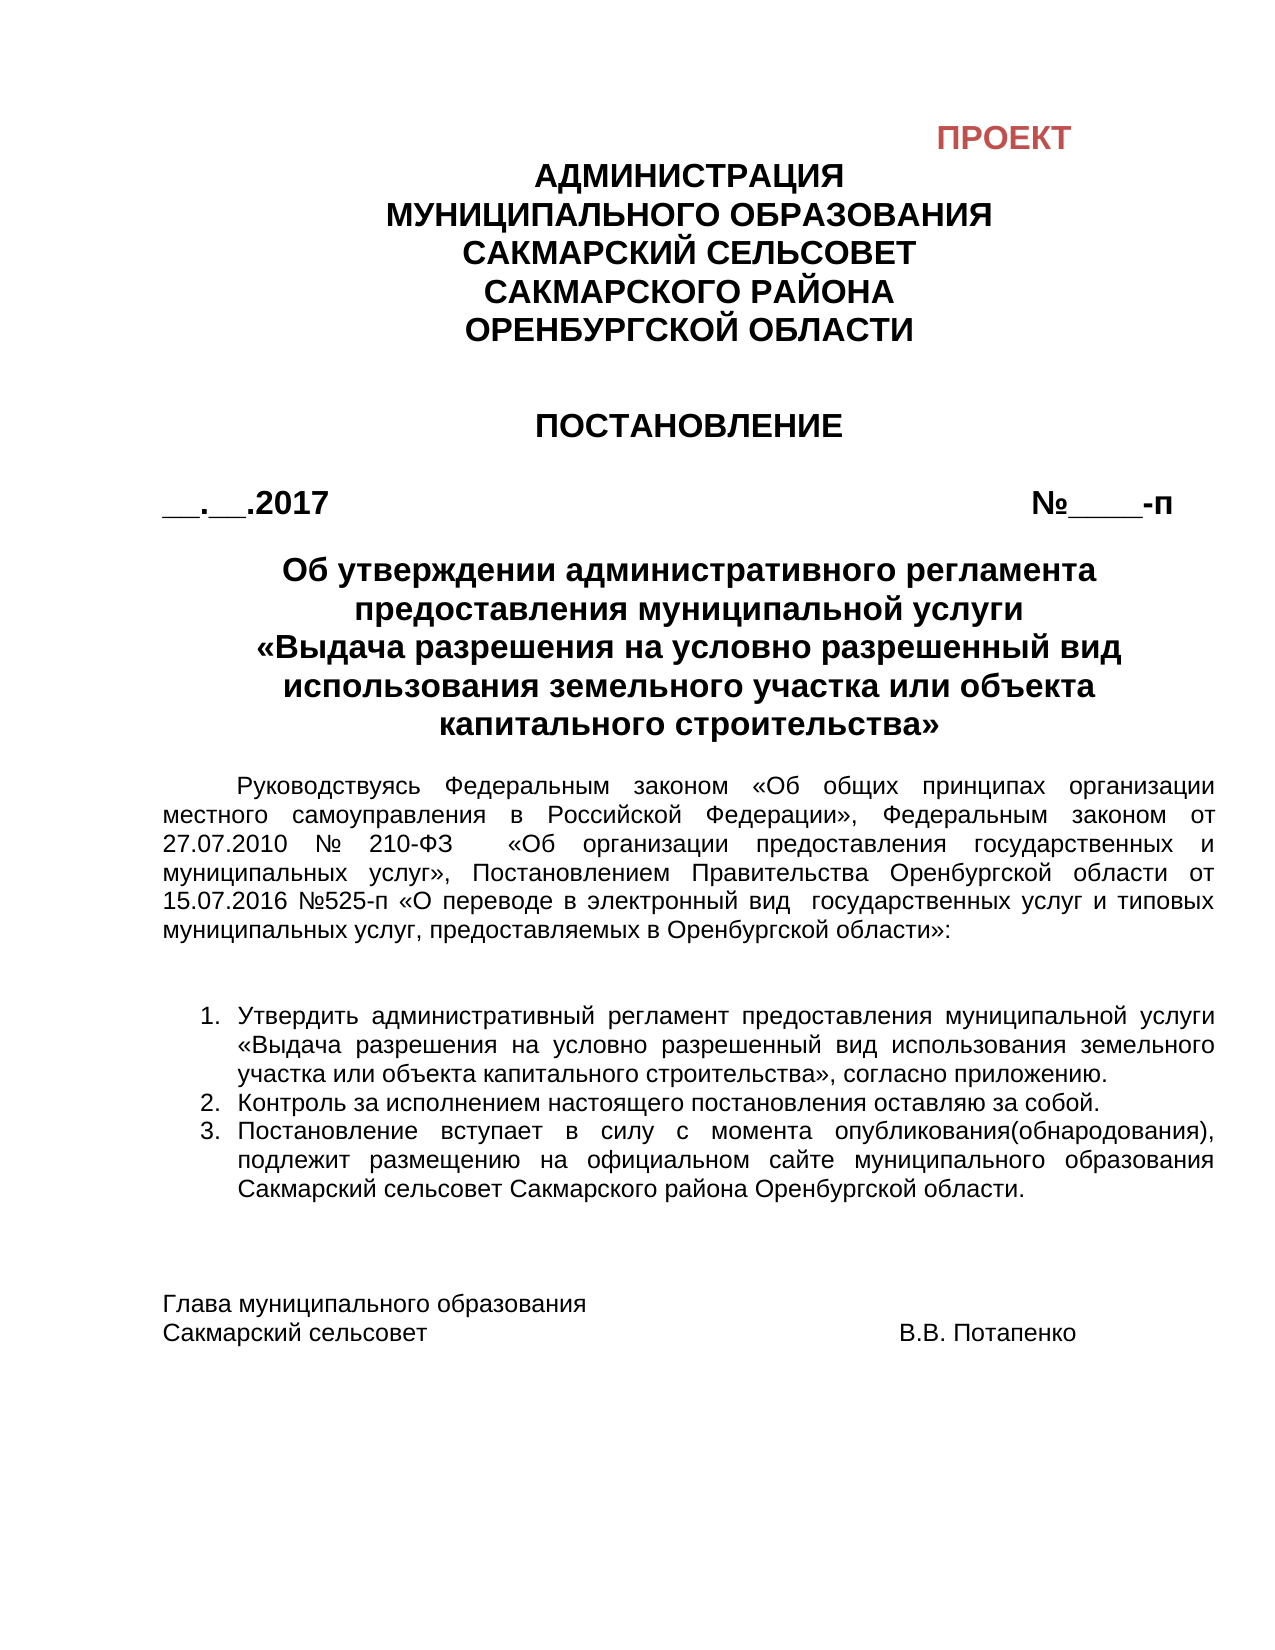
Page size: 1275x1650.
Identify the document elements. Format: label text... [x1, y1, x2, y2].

text САКМАРСКОГО РАЙОНА [162, 272, 1216, 310]
text __.__.2017 №____-п [162, 483, 1216, 522]
text Сакмарский сельсовет В.В. Потапенко [162, 1317, 1216, 1346]
title предоставления муниципальной услуги [162, 589, 1216, 627]
text МУНИЦИПАЛЬНОГО ОБРАЗОВАНИЯ [162, 195, 1216, 233]
text ОРЕНБУРГСКОЙ ОБЛАСТИ [162, 310, 1216, 349]
list Контроль за исполнением настоящего постановления оставляю за собой. [200, 1087, 1216, 1116]
text ПОСТАНОВЛЕНИЕ [162, 406, 1216, 445]
title капитального строительства» [162, 704, 1216, 742]
list Постановление вступает в силу с момента опубликования(обнародования), подлежит размещению на официальном сайте муниципального образования Сакмарский сельсовет Сакмарского района Оренбургской области. [200, 1116, 1216, 1202]
text Руководствуясь Федеральным законом «Об общих принципах организации местного самоуправления в Российской Федерации», Федеральным законом от 27.07.2010 № 210-ФЗ «Об организации предоставления государственных и муниципальных услуг», Постановлением Правительства Оренбургской области от 15.07.2016 №525-п «О переводе в электронный вид государственных услуг и типовых муниципальных услуг, предоставляемых в Оренбургской области»: [162, 771, 1216, 944]
title Утвердить административный регламент предоставления муниципальной услуги «Выдача разрешения на условно разрешенный вид использования земельного участка или объекта капитального строительства», согласно приложению. [200, 1001, 1216, 1087]
text АДМИНИСТРАЦИЯ [162, 157, 1216, 195]
text ПРОЕКТ [162, 118, 1216, 157]
title «Выдача разрешения на условно разрешенный вид использования земельного участка или объекта [162, 627, 1216, 704]
title Об утверждении административного регламента [162, 550, 1216, 589]
text САКМАРСКИЙ СЕЛЬСОВЕТ [162, 233, 1216, 272]
text Глава муниципального образования [162, 1289, 1216, 1317]
